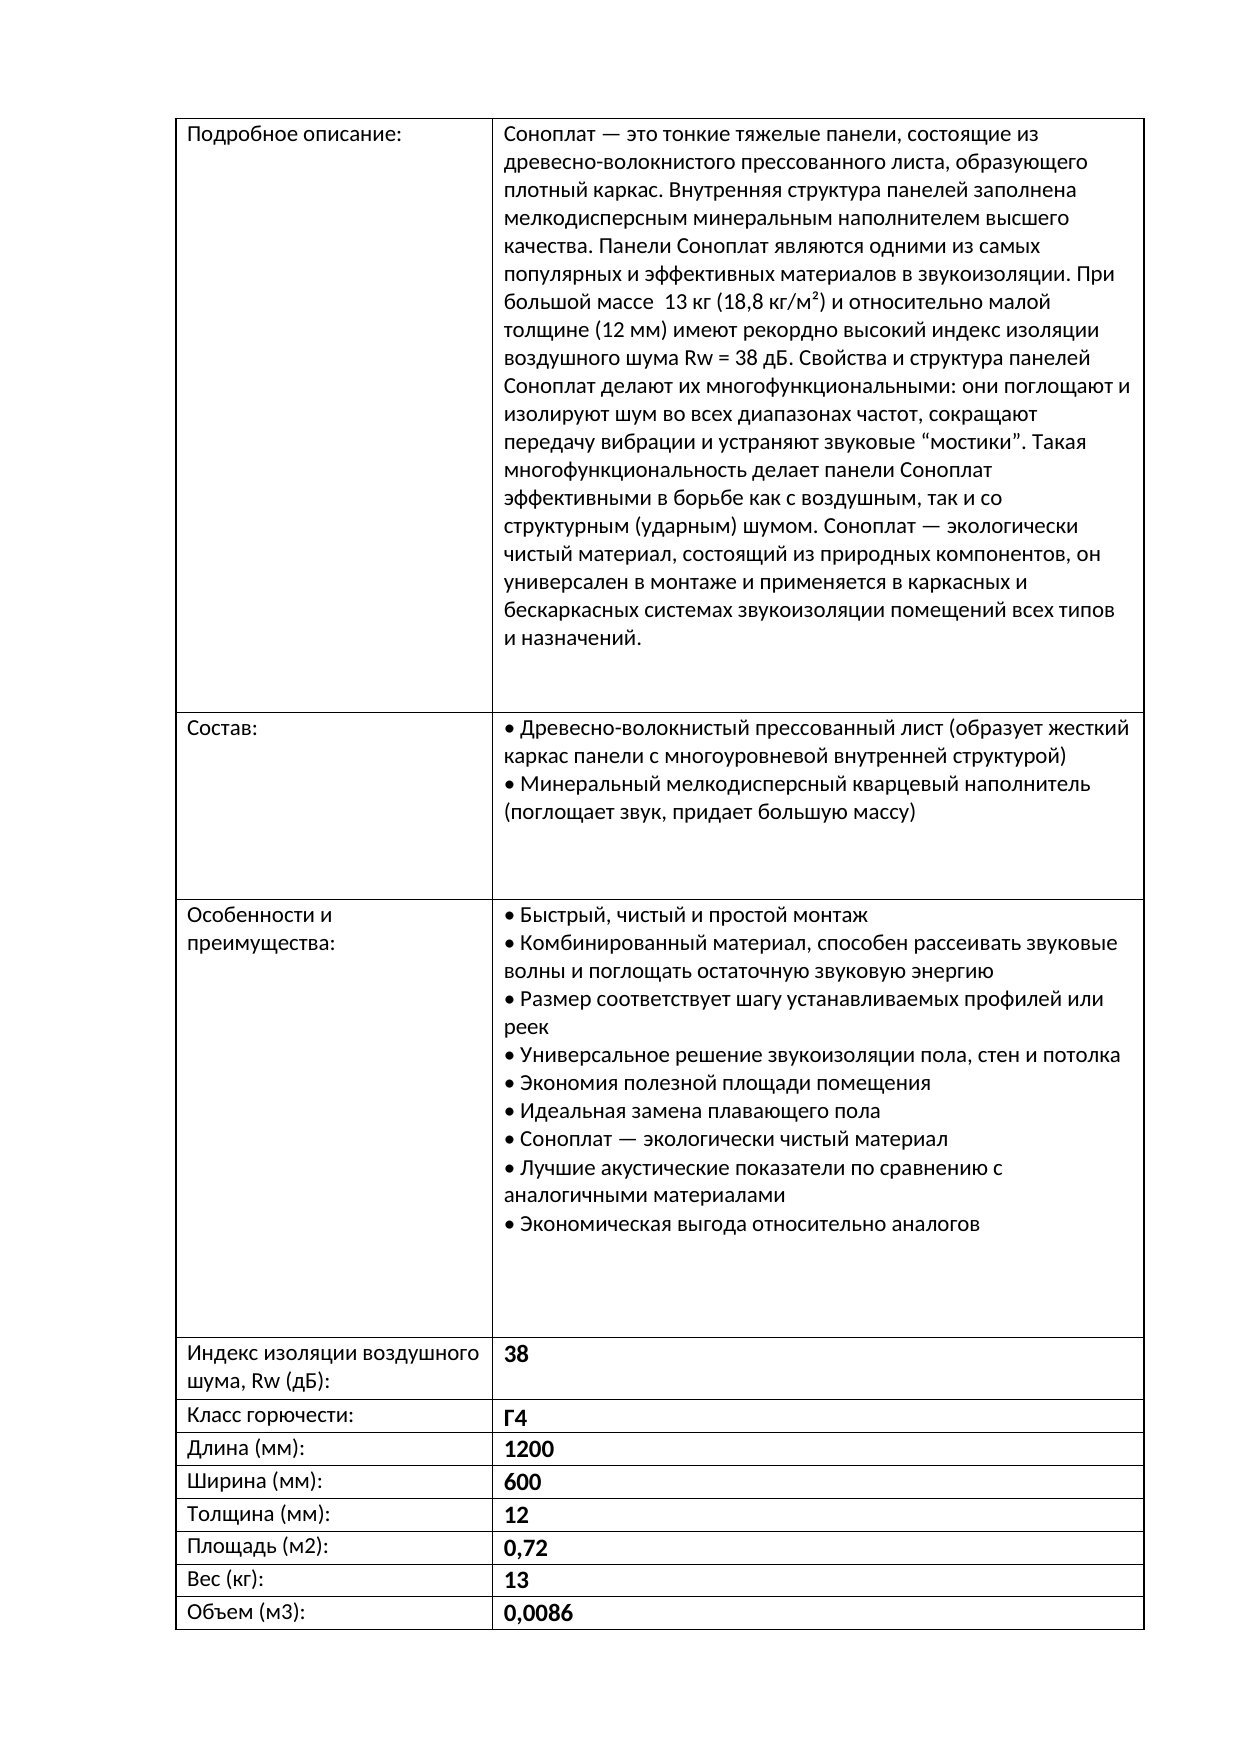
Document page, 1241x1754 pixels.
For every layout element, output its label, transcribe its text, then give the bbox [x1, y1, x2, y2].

table_cell Состав: [177, 713, 492, 899]
table_cell Соноплат — это тонкие тяжелые панели, состоящие из древесно-волокнистого прессованного листа, образующего плотный каркас. Внутренняя структура панелей заполнена мелкодисперсным минеральным наполнителем высшего качества. Панели Соноплат являются одними из самых популярных и эффективных материалов в звукоизоляции. При большой массе 13 кг (18,8 кг/м²) и относительно малой толщине (12 мм) имеют рекордно высокий индекс изоляции воздушного шума Rw = 38 дБ. Свойства и структура панелей Соноплат делают их многофункциональными: они поглощают и изолируют шум во всех диапазонах частот, сокращают передачу вибрации и устраняют звуковые “мостики”. Такая многофункциональность делает панели Соноплат эффективными в борьбе как с воздушным, так и со структурным (ударным) шумом. Соноплат — экологически чистый материал, состоящий из природных компонентов, он универсален в монтаже и применяется в каркасных и бескаркасных системах звукоизоляции помещений всех типов и назначений. [493, 119, 1143, 712]
table_cell 600 [493, 1466, 1143, 1498]
table_cell 38 [493, 1338, 1143, 1399]
table_cell Объем (м3): [177, 1597, 492, 1629]
table_cell Ширина (мм): [177, 1466, 492, 1498]
table_cell Длина (мм): [177, 1433, 492, 1465]
table_cell 1200 [493, 1433, 1143, 1465]
table_cell • Быстрый, чистый и простой монтаж • Комбинированный материал, способен рассеивать звуковые волны и поглощать остаточную звуковую энергию • Размер соответствует шагу устанавливаемых профилей или реек • Универсальное решение звукоизоляции пола, стен и потолка • Экономия полезной площади помещения • Идеальная замена плавающего пола • Соноплат — экологически чистый материал • Лучшие акустические показатели по сравнению с аналогичными материалами • Экономическая выгода относительно аналогов [493, 900, 1143, 1337]
table_cell Г4 [493, 1400, 1143, 1432]
table_cell 0,0086 [493, 1597, 1143, 1629]
table_cell Индекс изоляции воздушного шума, Rw (дБ): [177, 1338, 492, 1399]
table_cell Класс горючести: [177, 1400, 492, 1432]
table_cell Особенности и преимущества: [177, 900, 492, 1337]
table_cell Подробное описание: [177, 119, 492, 712]
table_cell 13 [493, 1565, 1143, 1596]
table_cell Вес (кг): [177, 1565, 492, 1596]
table_cell 0,72 [493, 1532, 1143, 1563]
table_cell • Древесно-волокнистый прессованный лист (образует жесткий каркас панели с многоуровневой внутренней структурой) • Минеральный мелкодисперсный кварцевый наполнитель (поглощает звук, придает большую массу) [493, 713, 1143, 899]
table_cell 12 [493, 1499, 1143, 1531]
table_cell Площадь (м2): [177, 1532, 492, 1563]
table_cell Толщина (мм): [177, 1499, 492, 1531]
